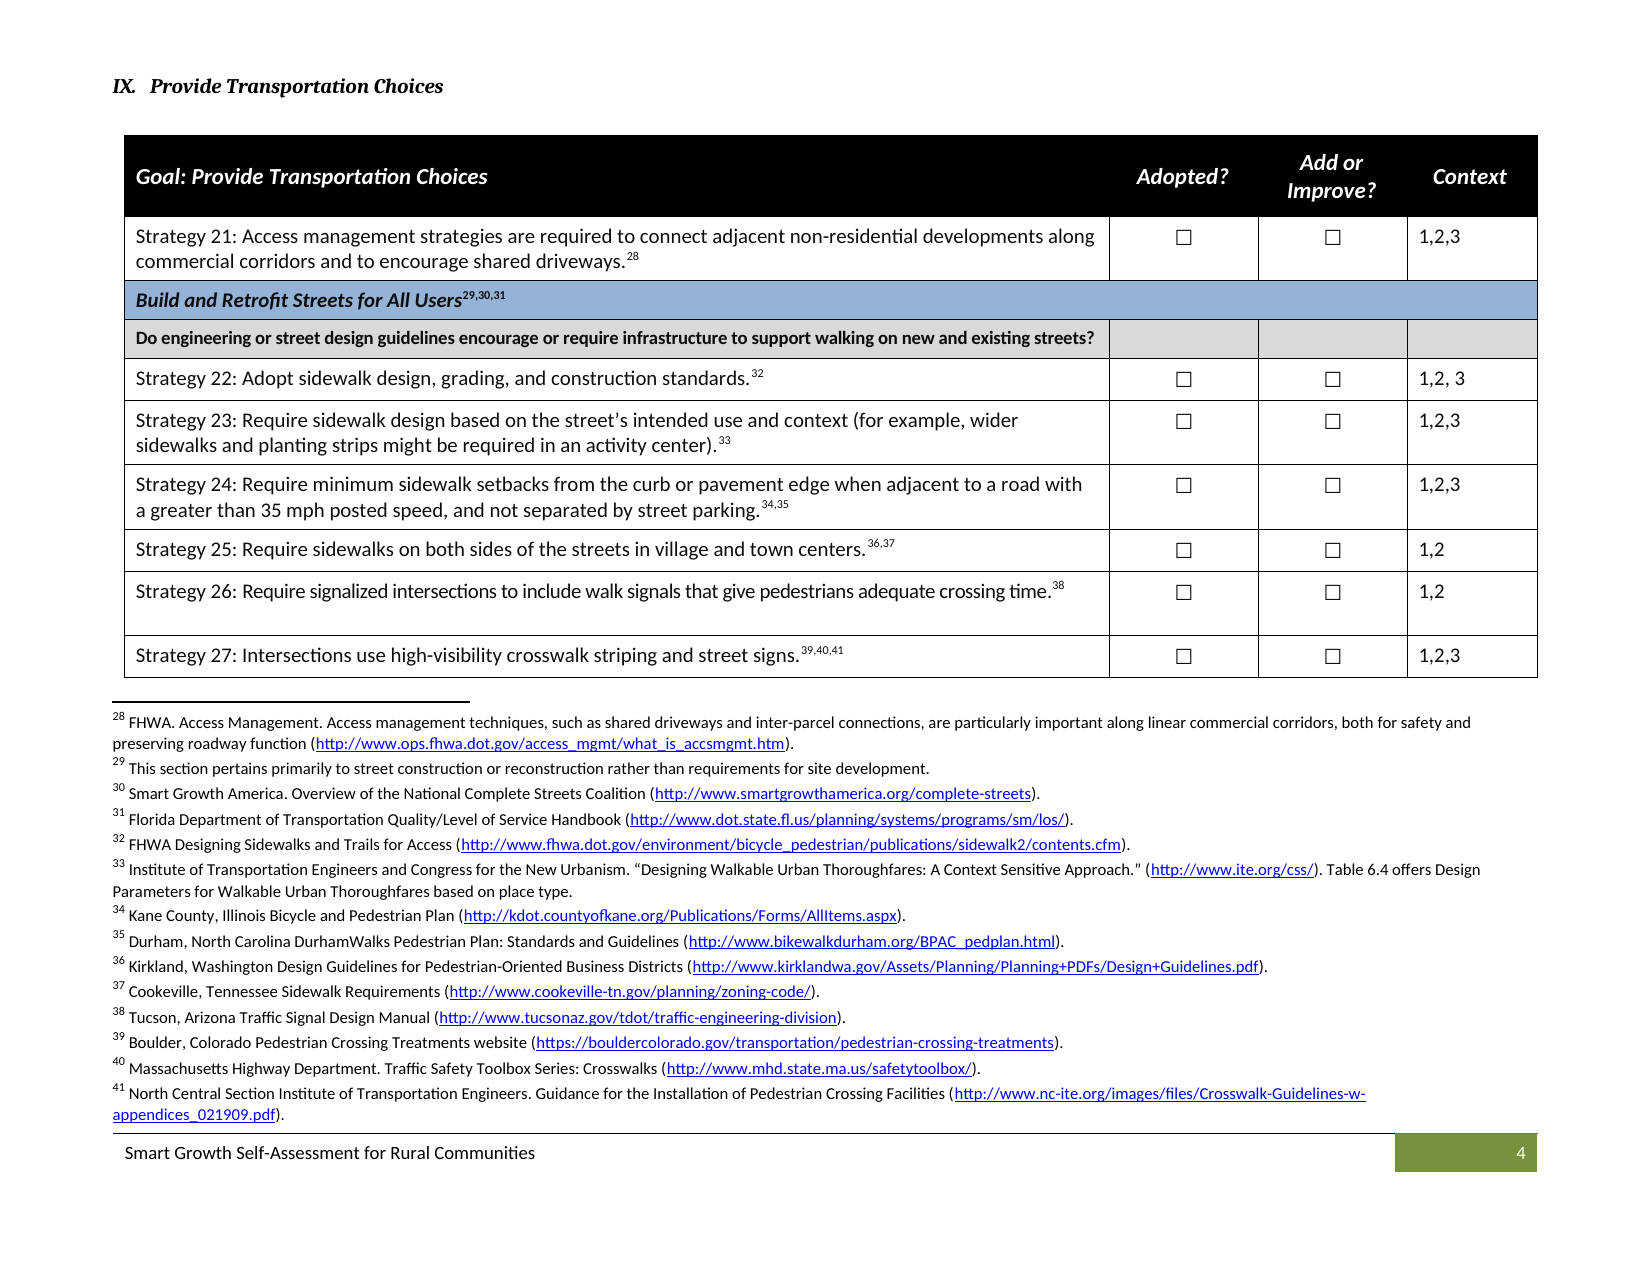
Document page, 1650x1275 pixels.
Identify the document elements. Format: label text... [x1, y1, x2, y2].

table_cell 1,2,3 [1408, 401, 1537, 464]
table_cell Build and Retrofit Streets for All Users,, [125, 281, 1109, 319]
table_cell 1,2 [1408, 530, 1537, 571]
table_cell Strategy 25: Require sidewalks on both sides of the streets in village and town centers., [125, 530, 1109, 571]
table_cell Do engineering or street design guidelines encourage or require infrastructure to support walking on new and existing streets? [125, 320, 1109, 358]
table_cell Strategy 23: Require sidewalk design based on the street’s intended use and context (for example, wider sidewalks and planting strips might be required in an activity center). [125, 401, 1109, 464]
table_cell [1258, 281, 1407, 319]
table_cell 1,2,3 [1408, 465, 1537, 528]
table_header Add or Improve? [1259, 136, 1407, 216]
table_cell [1408, 320, 1537, 358]
table_cell Strategy 22: Adopt sidewalk design, grading, and construction standards. [125, 359, 1109, 400]
table_header Goal: Provide Transportation Choices [125, 136, 1109, 216]
table_cell 1,2,3 [1408, 636, 1537, 677]
table_cell Strategy 26: Require signalized intersections to include walk signals that give pedestrians adequate crossing time. [125, 572, 1109, 635]
table_cell Strategy 21: Access management strategies are required to connect adjacent non-residential developments along commercial corridors and to encourage shared driveways. [125, 217, 1109, 280]
table_cell Strategy 27: Intersections use high-visibility crosswalk striping and street signs.,, [125, 636, 1109, 677]
table_header Context [1408, 136, 1537, 216]
table_cell [1407, 281, 1537, 319]
table_cell [1259, 320, 1407, 358]
table_cell 1,2, 3 [1408, 359, 1537, 400]
table_header Adopted? [1110, 136, 1258, 216]
table_cell [1110, 320, 1258, 358]
table_cell [1109, 281, 1258, 319]
table_cell 1,2,3 [1408, 217, 1537, 280]
table_cell Strategy 24: Require minimum sidewalk setbacks from the curb or pavement edge when adjacent to a road with a greater than 35 mph posted speed, and not separated by street parking., [125, 465, 1109, 528]
table_cell 1,2 [1408, 572, 1537, 635]
